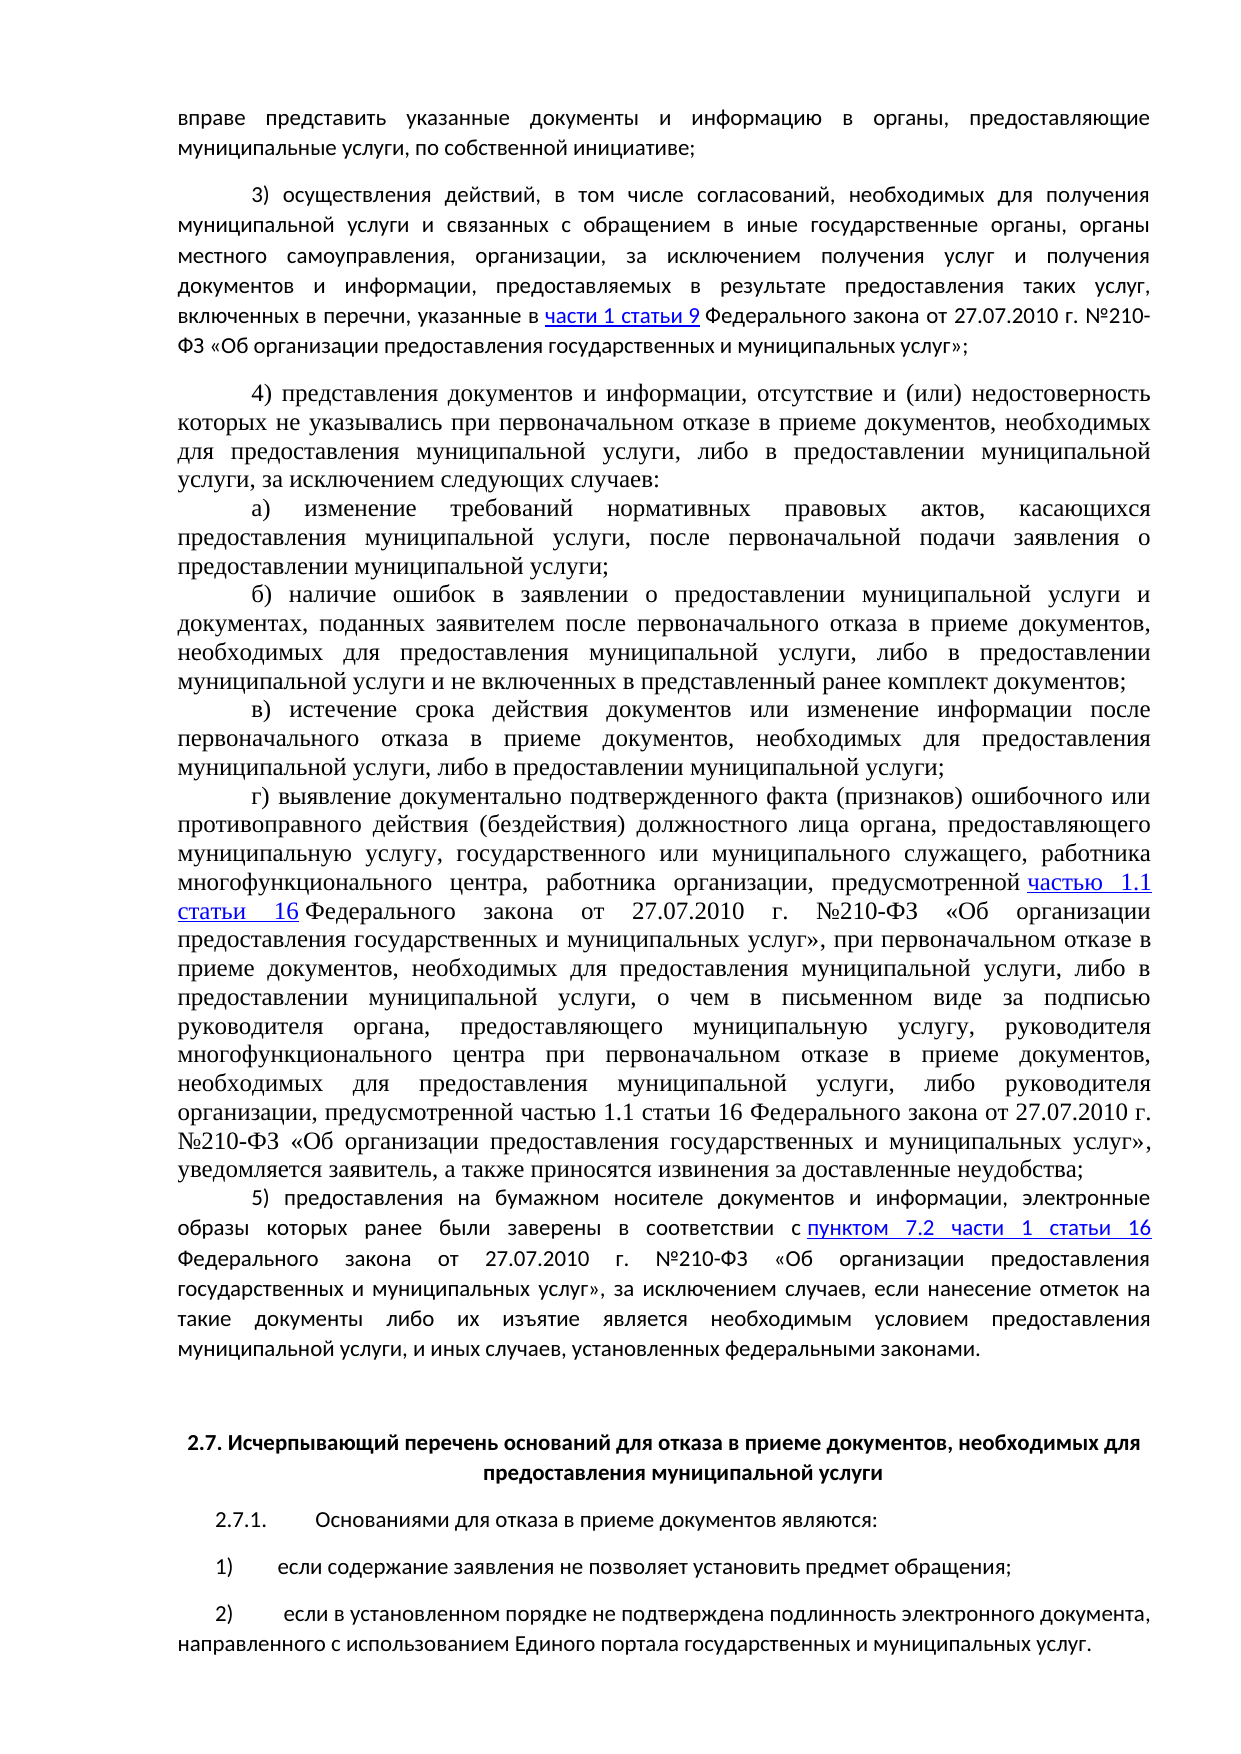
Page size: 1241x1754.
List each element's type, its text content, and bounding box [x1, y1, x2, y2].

text г) выявление документально подтвержденного факта (признаков) ошибочного или противоправного действия (бездействия) должностного лица органа, предоставляющего муниципальную услугу, государственного или муниципального служащего, работника многофункционального центра, работника организации, предусмотренной частью 1.1 статьи 16 Федерального закона от 27.07.2010 г. №210-ФЗ «Об организации предоставления государственных и муниципальных услуг», при первоначальном отказе в приеме документов, необходимых для предоставления муниципальной услуги, либо в предоставлении муниципальной услуги, о чем в письменном виде за подписью руководителя органа, предоставляющего муниципальную услугу, руководителя многофункционального центра при первоначальном отказе в приеме документов, необходимых для предоставления муниципальной услуги, либо руководителя организации, предусмотренной частью 1.1 статьи 16 Федерального закона от 27.07.2010 г. №210-ФЗ «Об организации предоставления государственных и муниципальных услуг», уведомляется заявитель, а также приносятся извинения за доставленные неудобства; [177, 781, 1152, 1126]
text 2.7.1. Основаниями для отказа в приеме документов являются: [177, 1505, 1152, 1533]
text 3) осуществления действий, в том числе согласований, необходимых для получения муниципальной услуги и связанных с обращением в иные государственные органы, органы местного самоуправления, организации, за исключением получения услуг и получения документов и информации, предоставляемых в результате предоставления таких услуг, включенных в перечни, указанные в части 1 статьи 9 Федерального закона от 27.07.2010 г. №210-ФЗ «Об организации предоставления государственных и муниципальных услуг»; [177, 180, 1152, 211]
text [177, 131, 1152, 162]
text б) наличие ошибок в заявлении о предоставлении муниципальной услуги и документах, поданных заявителем после первоначального отказа в приеме документов, необходимых для предоставления муниципальной услуги, либо в предоставлении муниципальной услуги и не включенных в представленный ранее комплект документов; [177, 579, 1152, 694]
text 5) предоставления на бумажном носителе документов и информации, электронные образы которых ранее были заверены в соответствии с пунктом 7.2 части 1 статьи 16 Федерального закона от 27.07.2010 г. №210-ФЗ «Об организации предоставления государственных и муниципальных услуг», за исключением случаев, если нанесение отметок на такие документы либо их изъятие является необходимым условием предоставления муниципальной услуги, и иных случаев, установленных федеральными законами. [177, 1332, 1152, 1362]
text 2) если в установленном порядке не подтверждена подлинность электронного документа, направленного с использованием Единого портала государственных и муниципальных услуг. [177, 1599, 1152, 1657]
text 4) представления документов и информации, отсутствие и (или) недостоверность которых не указывались при первоначальном отказе в приеме документов, необходимых для предоставления муниципальной услуги, либо в предоставлении муниципальной услуги, за исключением следующих случаев: [177, 378, 1152, 493]
text 1) если содержание заявления не позволяет установить предмет обращения; [177, 1552, 1152, 1580]
text в) истечение срока действия документов или изменение информации после первоначального отказа в приеме документов, необходимых для предоставления муниципальной услуги, либо в предоставлении муниципальной услуги; [177, 694, 1152, 781]
text а) изменение требований нормативных правовых актов, касающихся предоставления муниципальной услуги, после первоначальной подачи заявления о предоставлении муниципальной услуги; [177, 493, 1152, 579]
text 5) предоставления на бумажном носителе документов и информации, электронные образы которых ранее были заверены в соответствии с пунктом 7.2 части 1 статьи 16 Федерального закона от 27.07.2010 г. №210-ФЗ «Об организации предоставления государственных и муниципальных услуг», за исключением случаев, если нанесение отметок на такие документы либо их изъятие является необходимым условием предоставления муниципальной услуги, и иных случаев, установленных федеральными законами. [177, 1183, 1152, 1214]
text 2.7. Исчерпывающий перечень оснований для отказа в приеме документов, необходимых для предоставления муниципальной услуги [177, 1428, 1152, 1486]
text 3) осуществления действий, в том числе согласований, необходимых для получения муниципальной услуги и связанных с обращением в иные государственные органы, органы местного самоуправления, организации, за исключением получения услуг и получения документов и информации, предоставляемых в результате предоставления таких услуг, включенных в перечни, указанные в части 1 статьи 9 Федерального закона от 27.07.2010 г. №210-ФЗ «Об организации предоставления государственных и муниципальных услуг»; [177, 299, 1152, 359]
